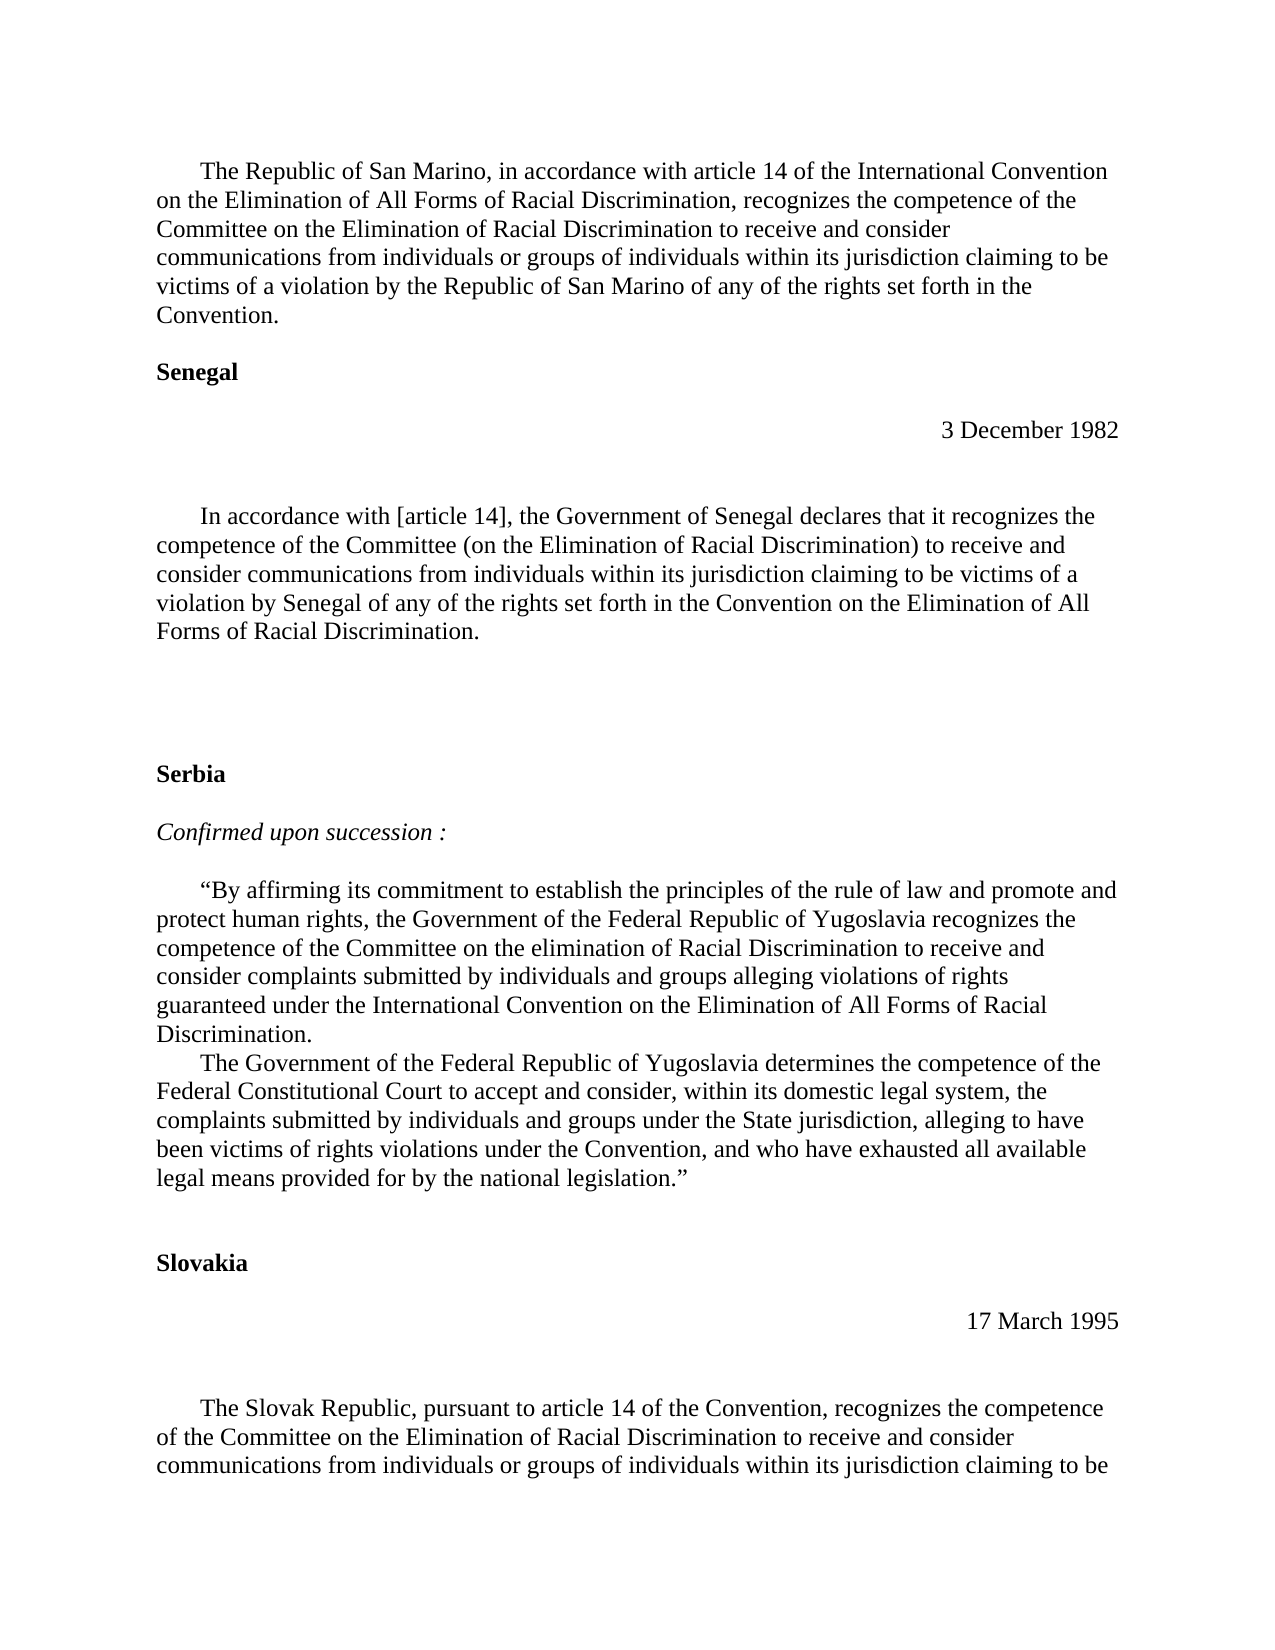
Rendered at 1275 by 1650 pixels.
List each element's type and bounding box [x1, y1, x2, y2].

table_cell [150, 150, 1125, 1485]
